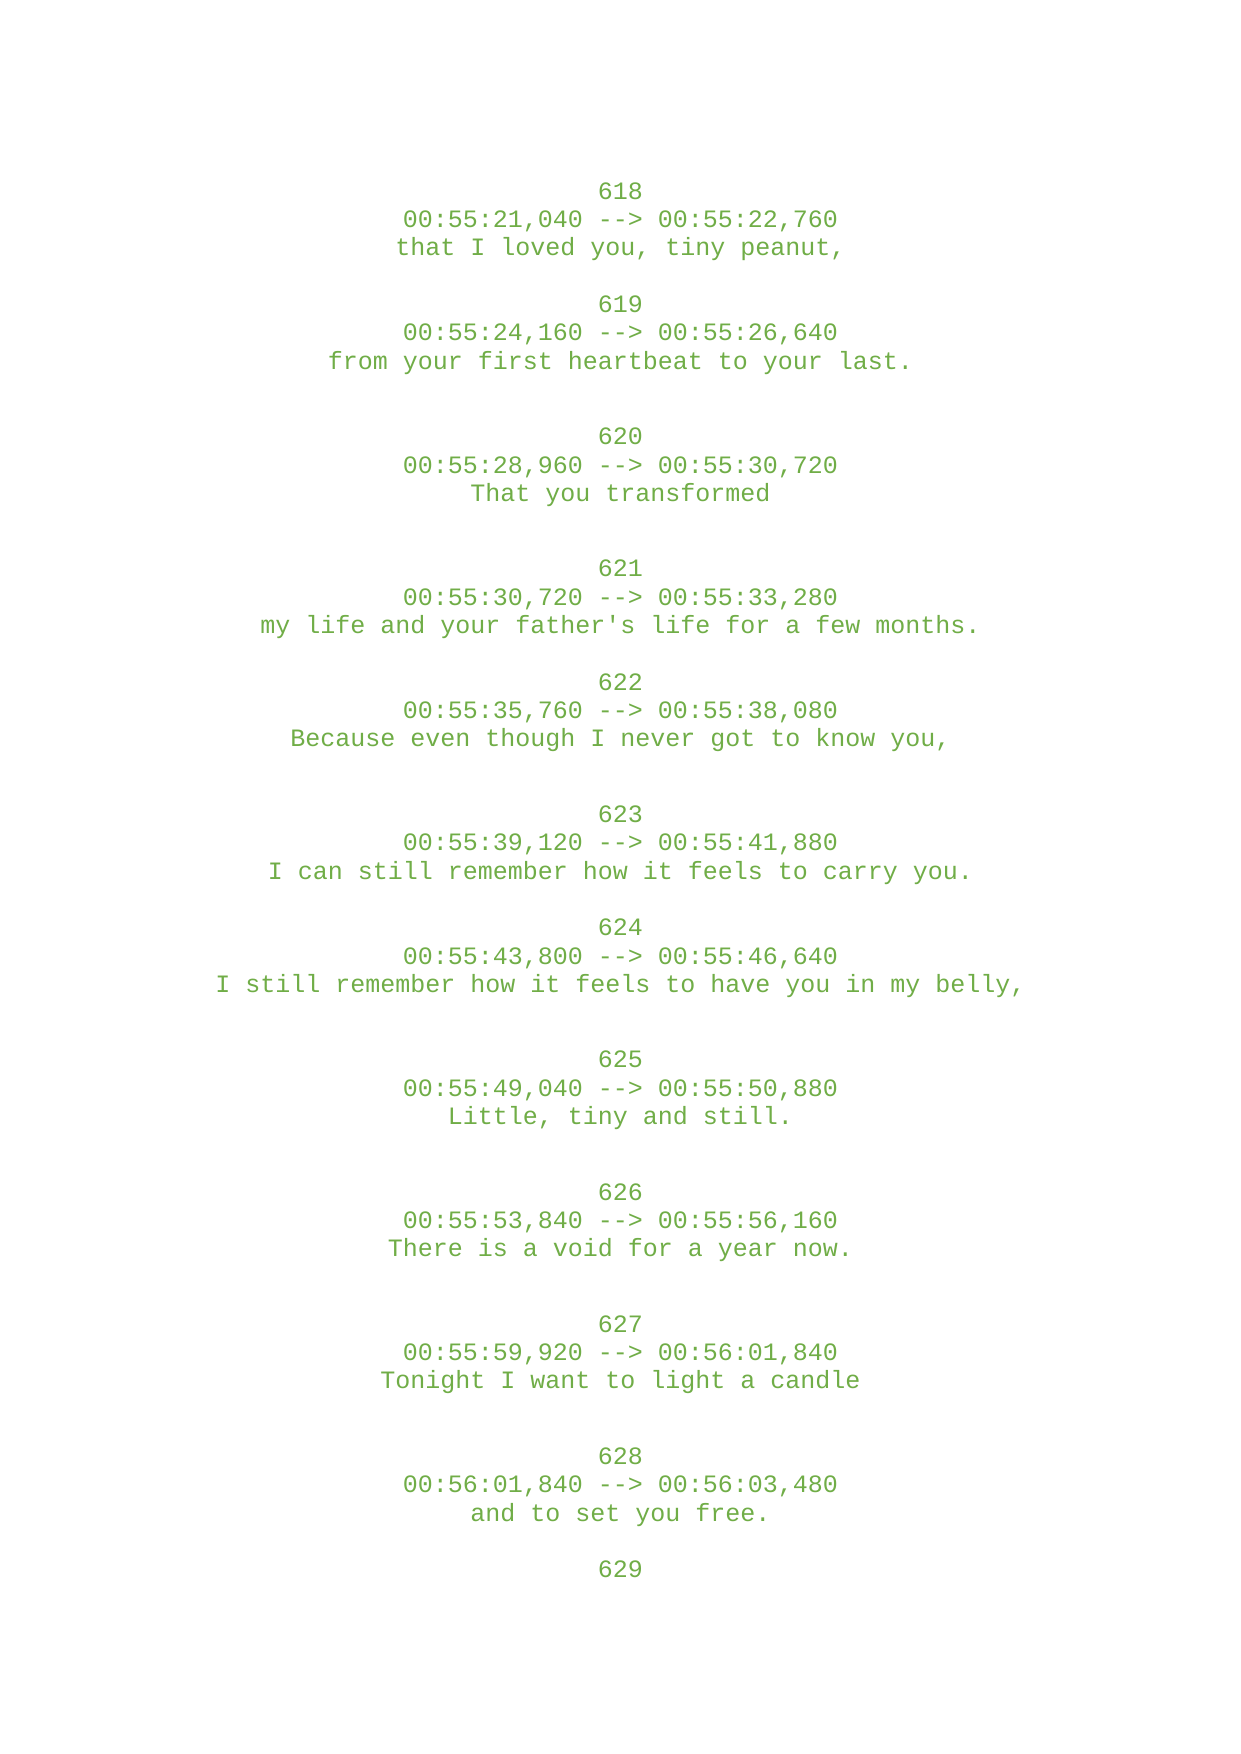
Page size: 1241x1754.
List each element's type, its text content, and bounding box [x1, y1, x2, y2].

text 00:55:43,800 --> 00:55:46,640 [139, 943, 1101, 972]
text my life and your father's life for a few months. [139, 613, 1101, 641]
text There is a void for a year now. [139, 1236, 1101, 1264]
text 626 [139, 1179, 1101, 1208]
text 00:55:59,920 --> 00:56:01,840 [139, 1340, 1101, 1368]
text 00:55:21,040 --> 00:55:22,760 [139, 207, 1101, 235]
text 00:55:53,840 --> 00:55:56,160 [139, 1208, 1101, 1236]
text 00:56:01,840 --> 00:56:03,480 [139, 1472, 1101, 1500]
text 00:55:30,720 --> 00:55:33,280 [139, 584, 1101, 613]
text 623 [139, 802, 1101, 830]
text Little, tiny and still. [139, 1104, 1101, 1132]
text 00:55:24,160 --> 00:55:26,640 [139, 320, 1101, 348]
text 628 [139, 1444, 1101, 1472]
text from your first heartbeat to your last. [139, 348, 1101, 377]
text Because even though I never got to know you, [139, 726, 1101, 754]
text Tonight I want to light a candle [139, 1368, 1101, 1396]
text 621 [139, 556, 1101, 584]
text 625 [139, 1047, 1101, 1075]
text 627 [139, 1311, 1101, 1340]
text 00:55:39,120 --> 00:55:41,880 [139, 830, 1101, 858]
text I still remember how it feels to have you in my belly, [139, 972, 1101, 1000]
text 622 [139, 669, 1101, 698]
text 00:55:49,040 --> 00:55:50,880 [139, 1075, 1101, 1104]
text 00:55:28,960 --> 00:55:30,720 [139, 452, 1101, 481]
text I can still remember how it feels to carry you. [139, 858, 1101, 887]
text That you transformed [139, 481, 1101, 509]
text and to set you free. [139, 1500, 1101, 1529]
text that I loved you, tiny peanut, [139, 235, 1101, 263]
text 620 [139, 424, 1101, 452]
text 624 [139, 915, 1101, 943]
text 00:55:35,760 --> 00:55:38,080 [139, 698, 1101, 726]
text 619 [139, 292, 1101, 320]
text 618 [139, 178, 1101, 207]
text 629 [139, 1557, 1101, 1585]
